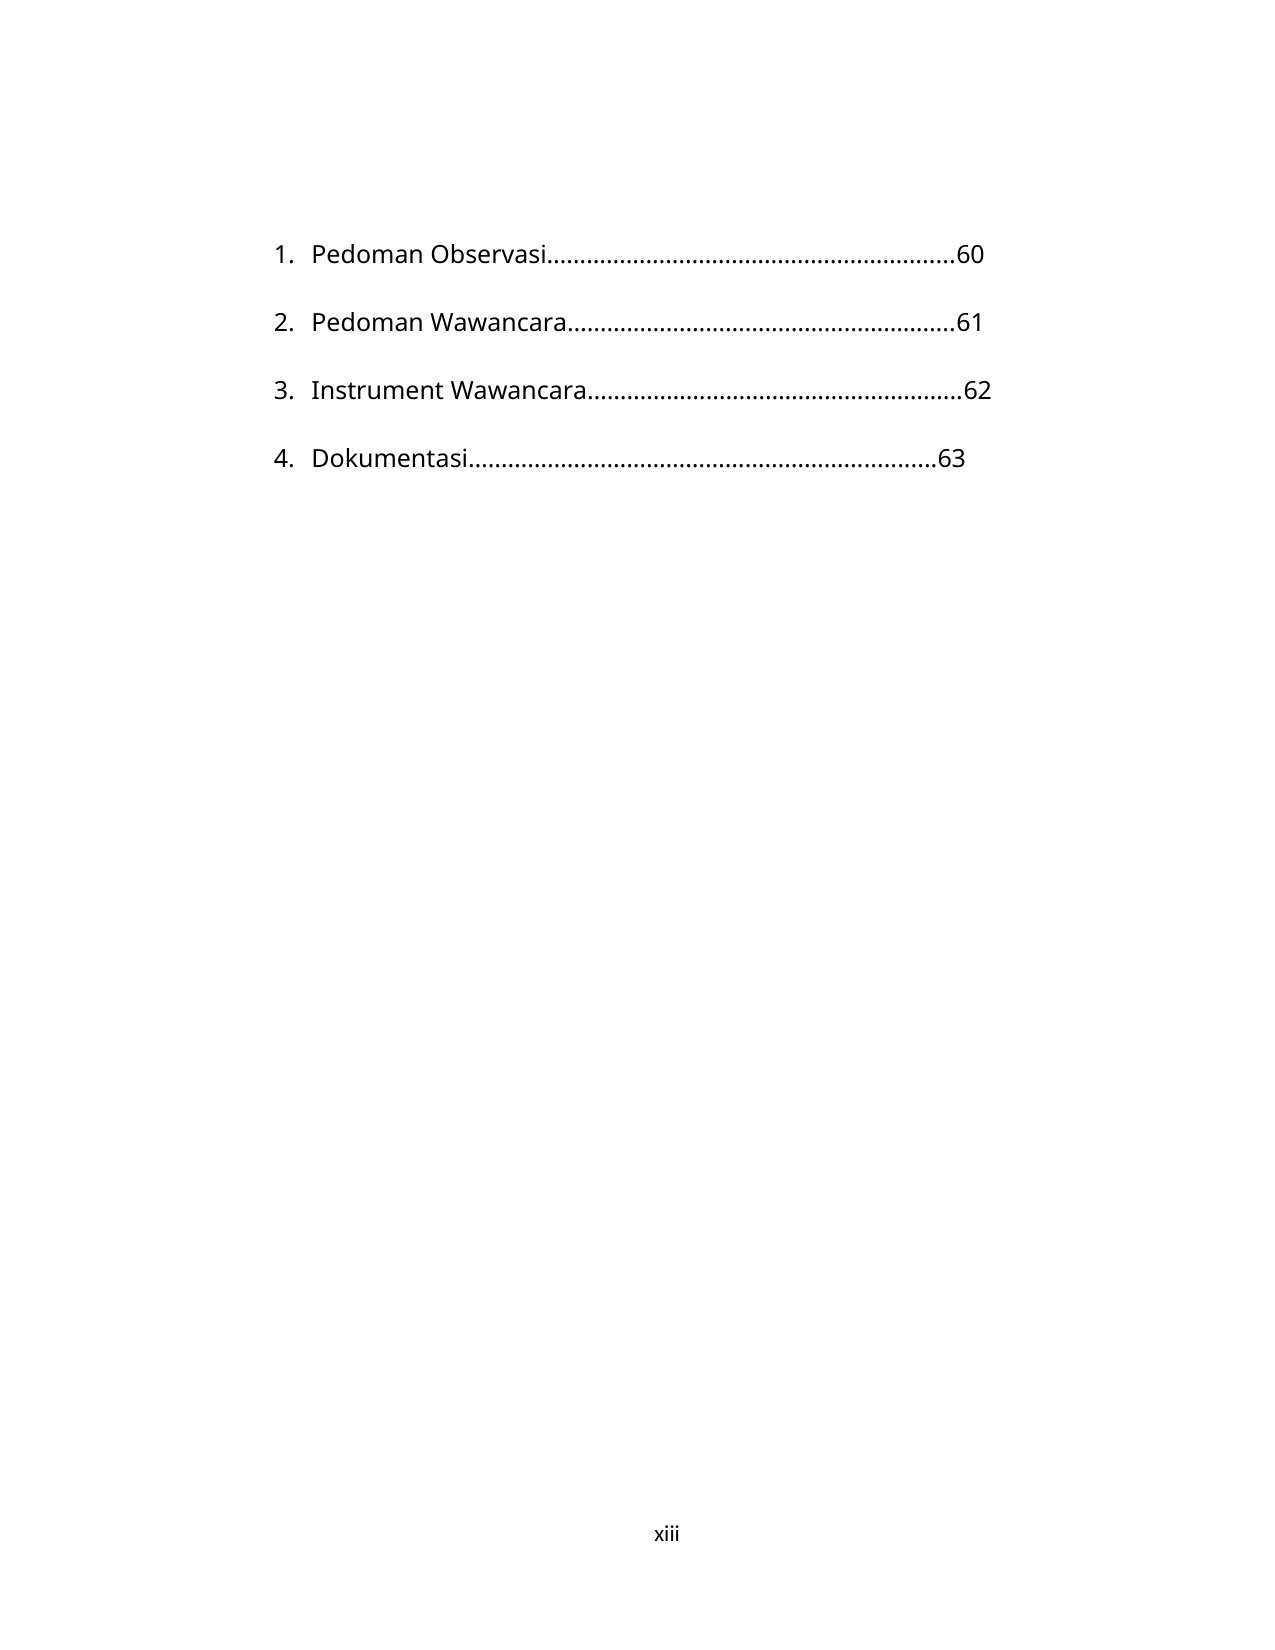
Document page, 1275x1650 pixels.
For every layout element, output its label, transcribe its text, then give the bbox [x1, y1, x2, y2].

list Pedoman Wawancara…………………………………………………..61 [274, 304, 1098, 338]
list Dokumentasi……………………………………………………...........63 [274, 441, 1098, 475]
list Pedoman Observasi………………………………………………….....60 [274, 236, 1098, 270]
list Instrument Wawancara………………………………………………...62 [274, 372, 1098, 407]
